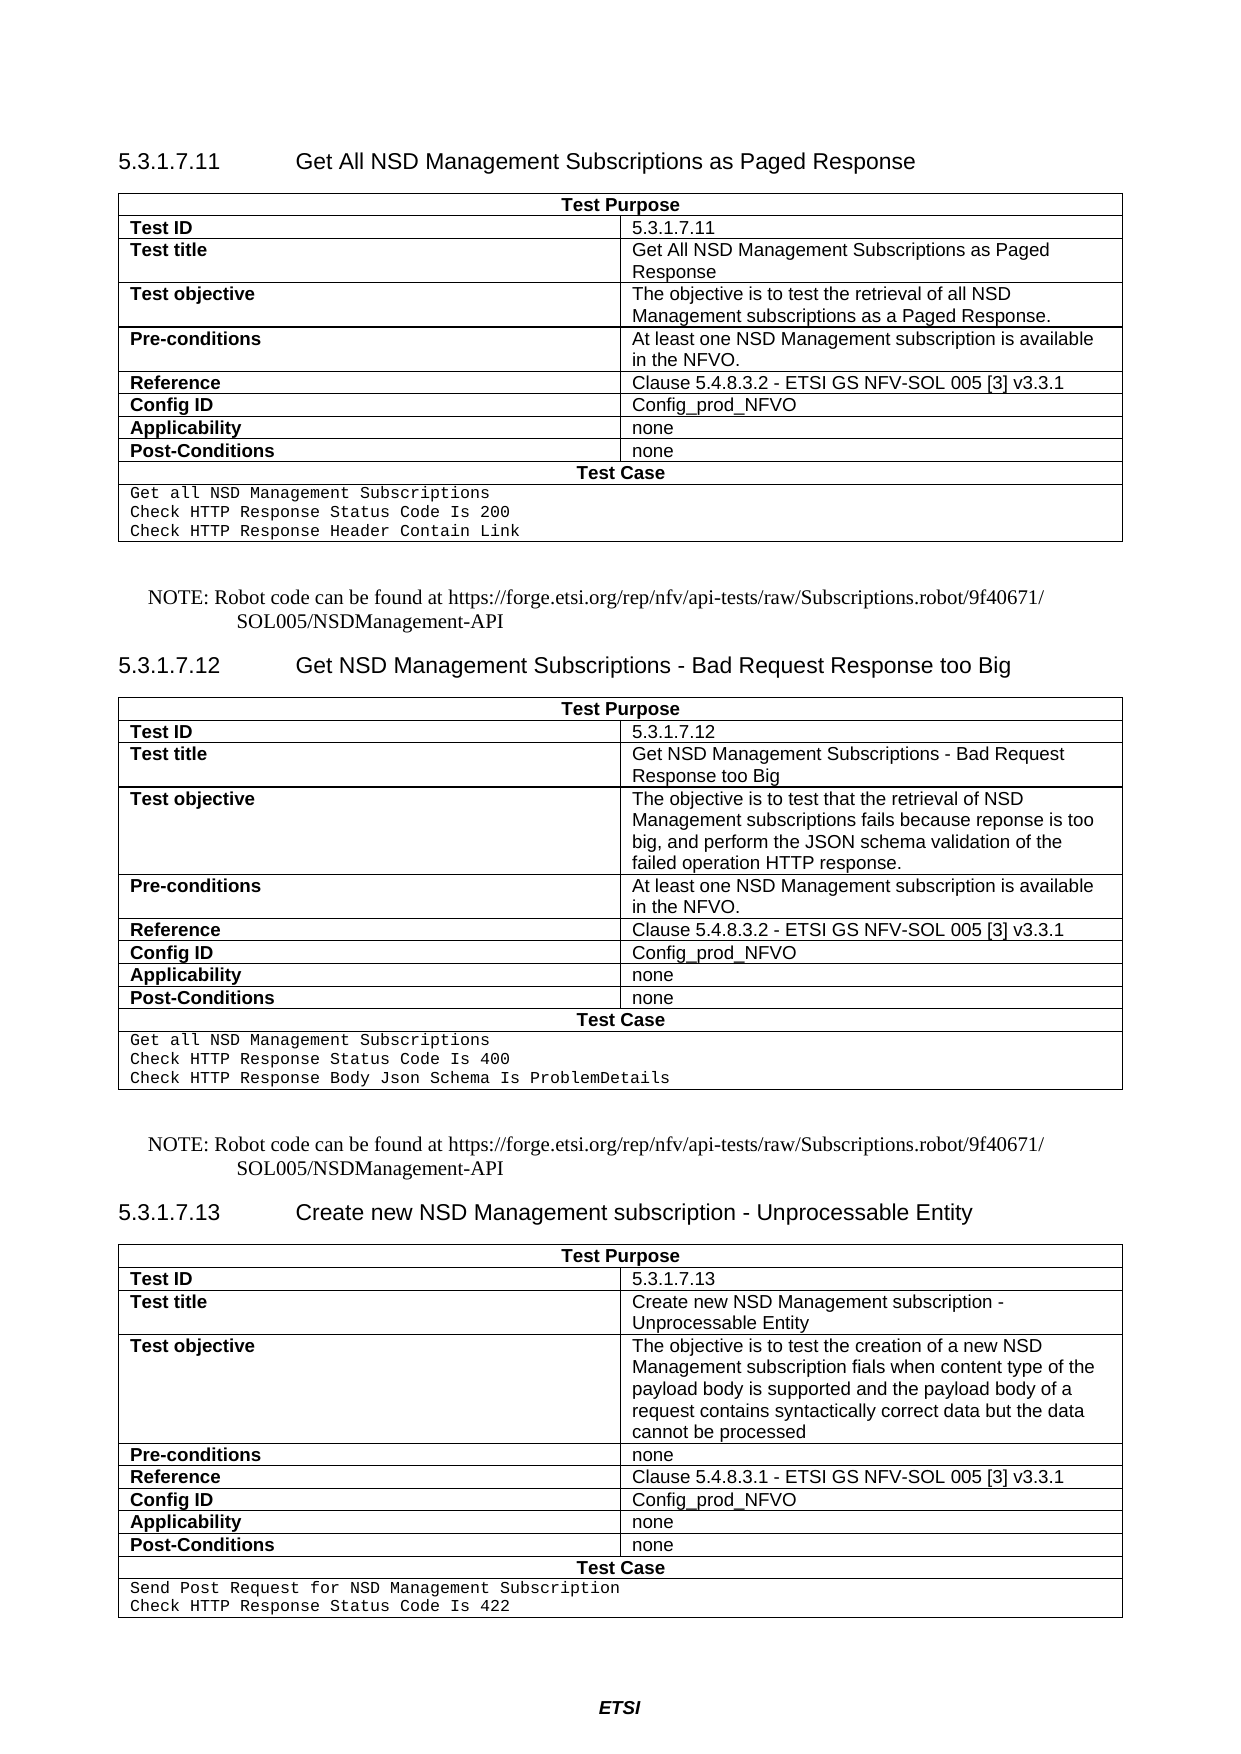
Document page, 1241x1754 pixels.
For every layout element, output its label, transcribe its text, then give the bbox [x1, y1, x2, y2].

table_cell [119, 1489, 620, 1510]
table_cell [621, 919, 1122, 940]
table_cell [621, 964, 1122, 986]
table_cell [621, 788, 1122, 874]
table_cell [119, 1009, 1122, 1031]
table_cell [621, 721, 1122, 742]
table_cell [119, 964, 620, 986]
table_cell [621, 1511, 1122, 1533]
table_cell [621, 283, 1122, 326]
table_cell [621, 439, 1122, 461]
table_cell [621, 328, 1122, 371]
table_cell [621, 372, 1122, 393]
subtitle 5.3.1.7.11 Get All NSD Management Subscriptions as Paged Response [118, 148, 1122, 174]
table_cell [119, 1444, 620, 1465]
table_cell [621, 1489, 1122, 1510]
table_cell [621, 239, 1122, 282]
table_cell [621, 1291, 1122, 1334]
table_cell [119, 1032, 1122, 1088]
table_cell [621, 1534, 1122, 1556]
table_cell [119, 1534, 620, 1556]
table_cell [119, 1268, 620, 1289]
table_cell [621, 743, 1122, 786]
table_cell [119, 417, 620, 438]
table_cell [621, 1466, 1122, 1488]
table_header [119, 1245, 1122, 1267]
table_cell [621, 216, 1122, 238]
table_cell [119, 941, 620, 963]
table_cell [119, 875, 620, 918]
text NOTE: Robot code can be found at https://forge.etsi.org/rep/nfv/api-tests/raw/Subscriptions.robot/9f40671/SOL005/NSDManagement-API [148, 1132, 1122, 1180]
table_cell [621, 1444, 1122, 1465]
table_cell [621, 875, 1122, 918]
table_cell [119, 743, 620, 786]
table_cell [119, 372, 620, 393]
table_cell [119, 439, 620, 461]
subtitle 5.3.1.7.12 Get NSD Management Subscriptions - Bad Request Response too Big [118, 652, 1122, 678]
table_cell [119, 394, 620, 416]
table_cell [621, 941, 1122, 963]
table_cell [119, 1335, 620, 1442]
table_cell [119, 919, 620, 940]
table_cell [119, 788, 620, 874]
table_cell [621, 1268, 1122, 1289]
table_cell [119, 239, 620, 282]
text NOTE: Robot code can be found at https://forge.etsi.org/rep/nfv/api-tests/raw/Subscriptions.robot/9f40671/SOL005/NSDManagement-API [148, 585, 1122, 633]
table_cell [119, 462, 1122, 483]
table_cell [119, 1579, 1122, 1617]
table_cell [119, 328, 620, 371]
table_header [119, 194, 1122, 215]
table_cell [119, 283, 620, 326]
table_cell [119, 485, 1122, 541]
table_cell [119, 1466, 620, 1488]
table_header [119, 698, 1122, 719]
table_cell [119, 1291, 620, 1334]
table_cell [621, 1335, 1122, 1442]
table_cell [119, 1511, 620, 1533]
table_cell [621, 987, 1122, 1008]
subtitle 5.3.1.7.13 Create new NSD Management subscription - Unprocessable Entity [118, 1199, 1122, 1226]
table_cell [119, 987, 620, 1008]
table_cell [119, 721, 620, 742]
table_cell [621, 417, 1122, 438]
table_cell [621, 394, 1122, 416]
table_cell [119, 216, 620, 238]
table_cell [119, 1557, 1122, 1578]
